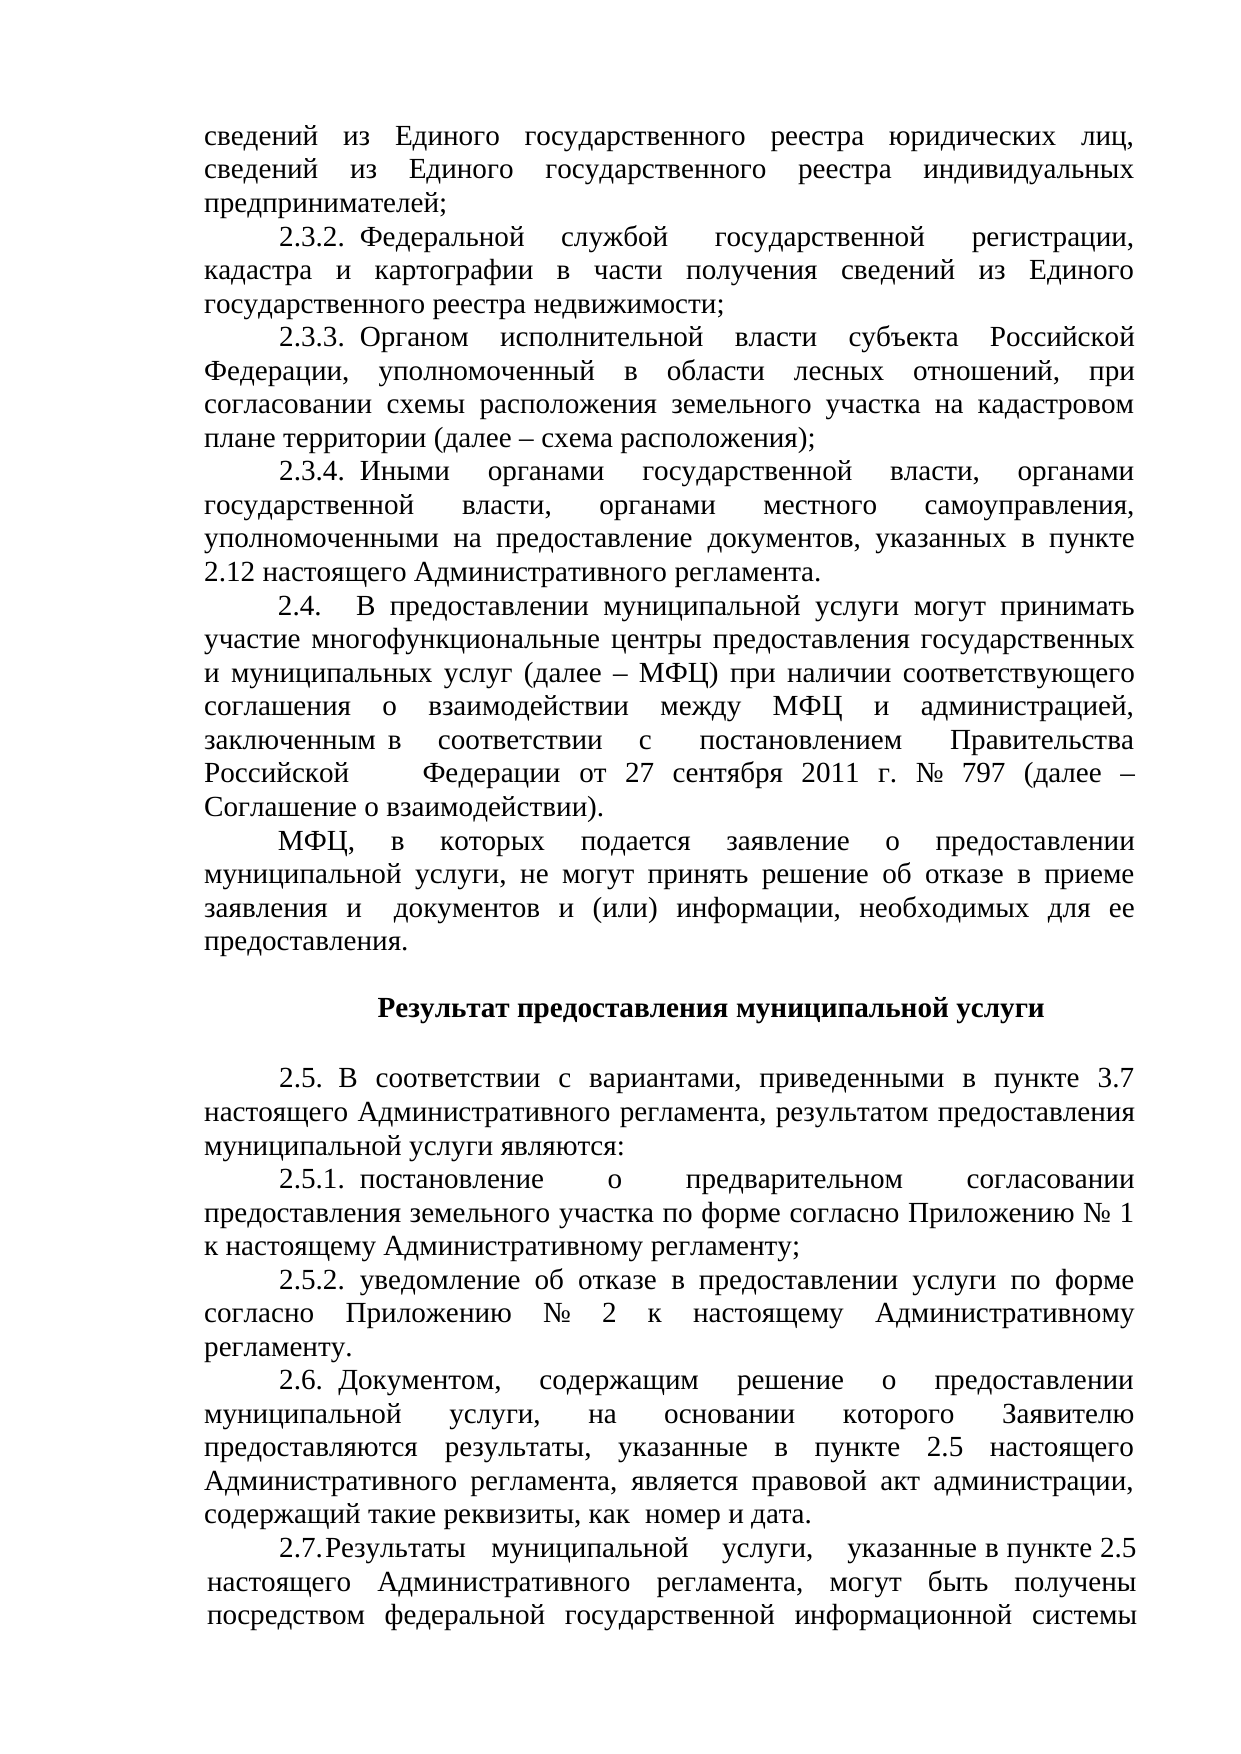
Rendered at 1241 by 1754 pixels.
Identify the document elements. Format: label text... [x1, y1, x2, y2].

text МФЦ, в которых подается заявление о предоставлении муниципальной услуги, не могут принять решение об отказе в приеме заявления и документов и (или) информации, необходимых для ее предоставления. [204, 823, 1135, 957]
list Федеральной службой государственной регистрации, кадастра и картографии в части получения сведений из Единого государственного реестра недвижимости; [204, 219, 1134, 319]
list Иными органами государственной власти, органами государственной власти, органами местного самоуправления, уполномоченными на предоставление документов, указанных в пункте 2.12 настоящего Административного регламента. [204, 453, 1135, 588]
list В соответствии с вариантами, приведенными в пункте 3.7 настоящего Административного регламента, результатом предоставления муниципальной услуги являются: [204, 1061, 1135, 1161]
list Органом исполнительной власти субъекта Российской Федерации, уполномоченный в области лесных отношений, при согласовании схемы расположения земельного участка на кадастровом плане территории (далее – схема расположения); [204, 319, 1135, 453]
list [207, 1530, 1137, 1631]
subtitle Результат предоставления муниципальной услуги [270, 990, 1152, 1023]
list В предоставлении муниципальной услуги могут принимать участие многофункциональные центры предоставления государственных и муниципальных услуг (далее – МФЦ) при наличии соответствующего соглашения о взаимодействии между МФЦ и администрацией, заключенным в соответствии с постановлением Правительства Российской Федерации от 27 сентября 2011 г. № 797 (далее – Соглашение о взаимодействии). [204, 588, 1135, 823]
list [204, 118, 1134, 219]
list уведомление об отказе в предоставлении услуги по форме согласно Приложению № 2 к настоящему Административному регламенту. [204, 1262, 1135, 1362]
list Документом, содержащим решение о предоставлении муниципальной услуги, на основании которого Заявителю предоставляются результаты, указанные в пункте 2.5 настоящего Административного регламента, является правовой акт администрации, содержащий такие реквизиты, как номер и дата. [204, 1362, 1134, 1530]
list постановление о предварительном согласовании предоставления земельного участка по форме согласно Приложению № 1 к настоящему Административному регламенту; [204, 1161, 1135, 1262]
